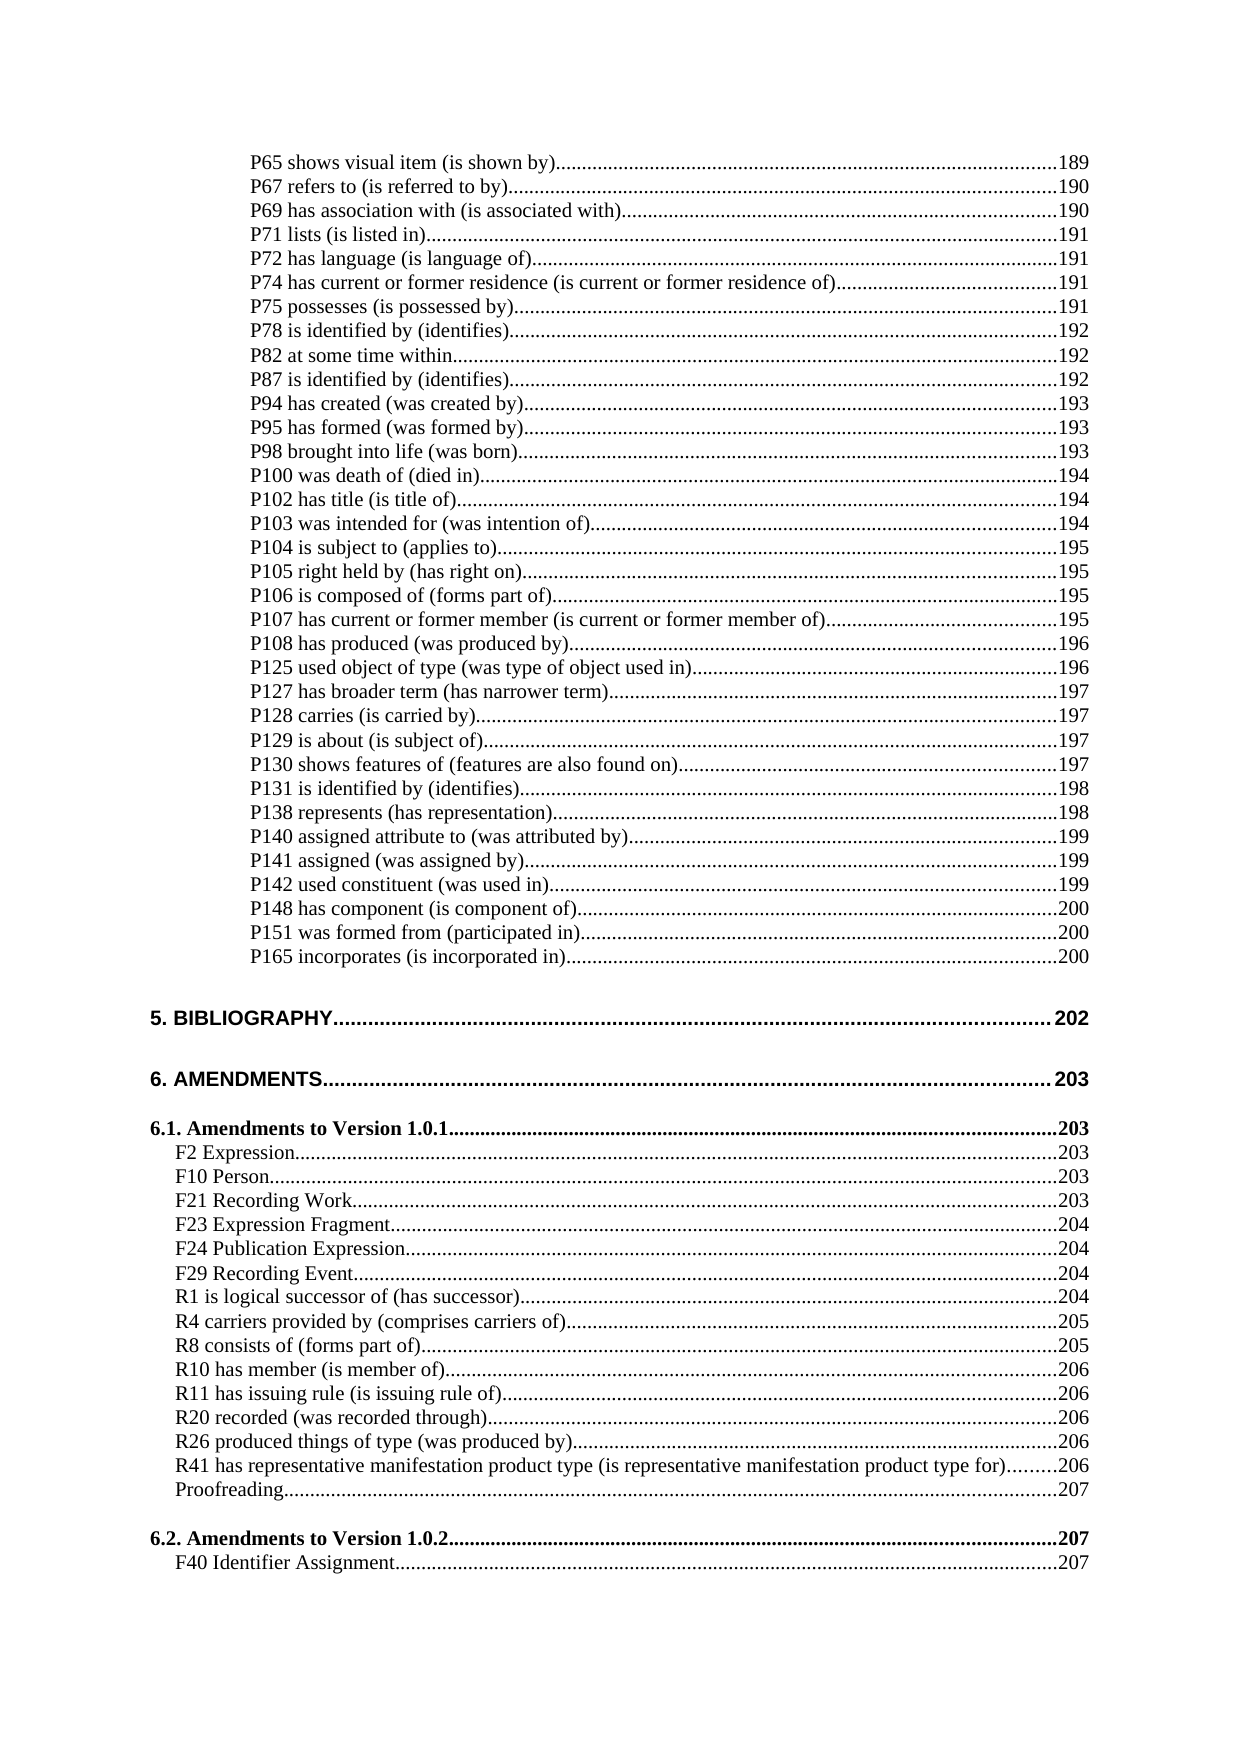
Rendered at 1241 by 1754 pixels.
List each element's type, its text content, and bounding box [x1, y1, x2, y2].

text F2 Expression 203 [175, 1140, 1090, 1164]
text F21 Recording Work 203 [175, 1188, 1090, 1212]
text R41 has representative manifestation product type (is representative manifestation product type for) 206 [175, 1453, 1090, 1477]
text P138 represents (has representation) 198 [250, 800, 1090, 824]
text P107 has current or former member (is current or former member of) 195 [250, 607, 1090, 631]
text P75 possesses (is possessed by) 191 [250, 294, 1090, 318]
text P103 was intended for (was intention of) 194 [250, 511, 1090, 535]
text P151 was formed from (participated in) 200 [250, 920, 1090, 944]
text P128 carries (is carried by) 197 [250, 703, 1090, 727]
text P129 is about (is subject of) 197 [250, 727, 1090, 752]
text P108 has produced (was produced by) 196 [250, 631, 1090, 655]
text P100 was death of (died in) 194 [250, 463, 1090, 487]
text R1 is logical successor of (has successor) 204 [175, 1284, 1090, 1308]
text F10 Person 203 [175, 1164, 1090, 1188]
text P65 shows visual item (is shown by) 189 [250, 150, 1090, 174]
text P71 lists (is listed in) 191 [250, 222, 1090, 246]
text P127 has broader term (has narrower term) 197 [250, 679, 1090, 703]
text R11 has issuing rule (is issuing rule of) 206 [175, 1381, 1090, 1405]
text P142 used constituent (was used in) 199 [250, 872, 1090, 896]
text P69 has association with (is associated with) 190 [250, 198, 1090, 222]
text P87 is identified by (identifies) 192 [250, 367, 1090, 391]
text R4 carriers provided by (comprises carriers of) 205 [175, 1308, 1090, 1333]
text F29 Recording Event 204 [175, 1260, 1090, 1284]
text P82 at some time within 192 [250, 342, 1090, 367]
text P102 has title (is title of) 194 [250, 487, 1090, 511]
text R20 recorded (was recorded through) 206 [175, 1405, 1090, 1429]
text Proofreading 207 [175, 1477, 1090, 1501]
text P106 is composed of (forms part of) 195 [250, 583, 1090, 607]
text P148 has component (is component of) 200 [250, 896, 1090, 920]
text P165 incorporates (is incorporated in) 200 [250, 944, 1090, 968]
text P72 has language (is language of) 191 [250, 246, 1090, 270]
text 6.1. Amendments to Version 1.0.1 203 [150, 1116, 1090, 1140]
text P67 refers to (is referred to by) 190 [250, 174, 1090, 198]
text 5. Bibliography 202 [150, 1006, 1090, 1029]
text F40 Identifier Assignment 207 [175, 1550, 1090, 1574]
text F23 Expression Fragment 204 [175, 1212, 1090, 1236]
text P74 has current or former residence (is current or former residence of) 191 [250, 270, 1090, 294]
text P141 assigned (was assigned by) 199 [250, 848, 1090, 872]
text P131 is identified by (identifies) 198 [250, 776, 1090, 800]
text R8 consists of (forms part of) 205 [175, 1333, 1090, 1357]
text F24 Publication Expression 204 [175, 1236, 1090, 1260]
text R26 produced things of type (was produced by) 206 [175, 1429, 1090, 1453]
text P130 shows features of (features are also found on) 197 [250, 752, 1090, 776]
text 6. Amendments 203 [150, 1067, 1090, 1091]
text P78 is identified by (identifies) 192 [250, 318, 1090, 342]
text P140 assigned attribute to (was attributed by) 199 [250, 824, 1090, 848]
text P98 brought into life (was born) 193 [250, 439, 1090, 463]
text P125 used object of type (was type of object used in) 196 [250, 655, 1090, 679]
text 6.2. Amendments to Version 1.0.2 207 [150, 1526, 1090, 1550]
text P105 right held by (has right on) 195 [250, 559, 1090, 583]
text P104 is subject to (applies to) 195 [250, 535, 1090, 559]
text R10 has member (is member of) 206 [175, 1357, 1090, 1381]
text P95 has formed (was formed by) 193 [250, 415, 1090, 439]
text P94 has created (was created by) 193 [250, 391, 1090, 415]
